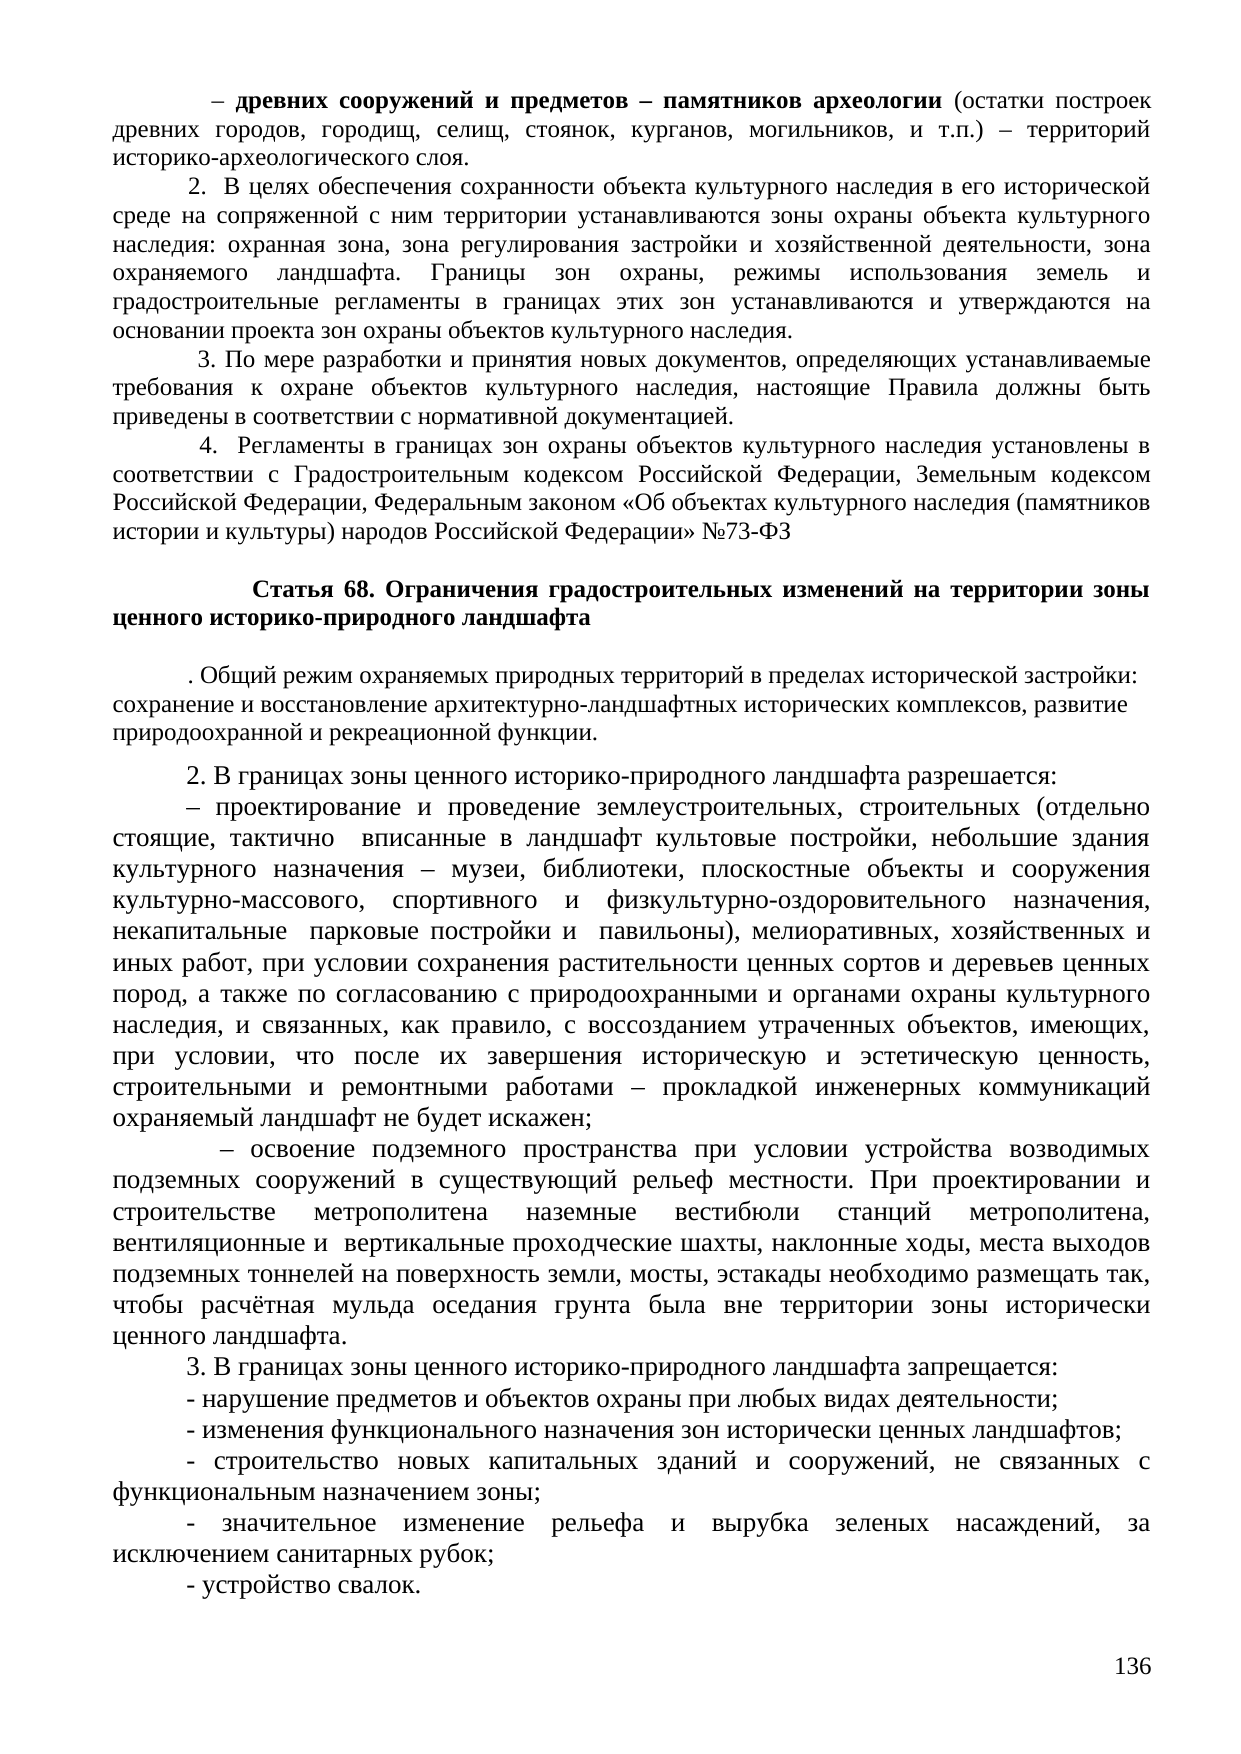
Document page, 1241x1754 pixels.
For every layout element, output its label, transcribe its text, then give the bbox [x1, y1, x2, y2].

text 2. В границах зоны ценного историко-природного ландшафта разрешается: [112, 759, 1152, 790]
text 4. Регламенты в границах зон охраны объектов культурного наследия установлены в соответствии с Градостроительным кодексом Российской Федерации, Земельным кодексом Российской Федерации, Федеральным законом «Об объектах культурного наследия (памятников истории и культуры) народов Российской Федерации» №73-ФЗ [112, 430, 1152, 545]
text 2. В целях обеспечения сохранности объекта культурного наследия в его исторической среде на сопряженной с ним территории устанавливаются зоны охраны объекта культурного наследия: охранная зона, зона регулирования застройки и хозяйственной деятельности, зона охраняемого ландшафта. Границы зон охраны, режимы использования земель и градостроительные регламенты в границах этих зон устанавливаются и утверждаются на основании проекта зон охраны объектов культурного наследия. [112, 171, 1152, 344]
text – древних сооружений и предметов – памятников археологии (остатки построек древних городов, городищ, селищ, стоянок, курганов, могильников, и т.п.) – территорий историко-археологического слоя. [112, 85, 1152, 171]
text – проектирование и проведение землеустроительных, строительных (отдельно стоящие, тактично вписанные в ландшафт культовые постройки, небольшие здания культурного назначения – музеи, библиотеки, плоскостные объекты и сооружения культурно-массового, спортивного и физкультурно-оздоровительного назначения, некапитальные парковые постройки и павильоны), мелиоративных, хозяйственных и иных работ, при условии сохранения растительности ценных сортов и деревьев ценных пород, а также по согласованию с природоохранными и органами охраны культурного наследия, и связанных, как правило, с воссозданием утраченных объектов, имеющих, при условии, что после их завершения историческую и эстетическую ценность, строительными и ремонтными работами – прокладкой инженерных коммуникаций охраняемый ландшафт не будет искажен; [112, 790, 1152, 1132]
text - изменения функционального назначения зон исторически ценных ландшафтов; [112, 1413, 1152, 1444]
text - нарушение предметов и объектов охраны при любых видах деятельности; [112, 1382, 1152, 1413]
text . Общий режим охраняемых природных территорий в пределах исторической застройки: сохранение и восстановление архитектурно-ландшафтных исторических комплексов, развитие природоохранной и рекреационной функции. [112, 660, 1152, 746]
text – освоение подземного пространства при условии устройства возводимых подземных сооружений в существующий рельеф местности. При проектировании и строительстве метрополитена наземные вестибюли станций метрополитена, вентиляционные и вертикальные проходческие шахты, наклонные ходы, места выходов подземных тоннелей на поверхность земли, мосты, эстакады необходимо размещать так, чтобы расчётная мульда оседания грунта была вне территории зоны исторически ценного ландшафта. [112, 1132, 1152, 1351]
text Статья 68. Ограничения градостроительных изменений на территории зоны ценного историко-природного ландшафта [112, 574, 1152, 631]
text 3. В границах зоны ценного историко-природного ландшафта запрещается: [112, 1351, 1152, 1382]
text 3. По мере разработки и принятия новых документов, определяющих устанавливаемые требования к охране объектов культурного наследия, настоящие Правила должны быть приведены в соответствии с нормативной документацией. [112, 344, 1152, 430]
text - значительное изменение рельефа и вырубка зеленых насаждений, за исключением санитарных рубок; [112, 1506, 1152, 1568]
text - строительство новых капитальных зданий и сооружений, не связанных с функциональным назначением зоны; [112, 1444, 1152, 1506]
text - устройство свалок. [112, 1568, 1152, 1600]
